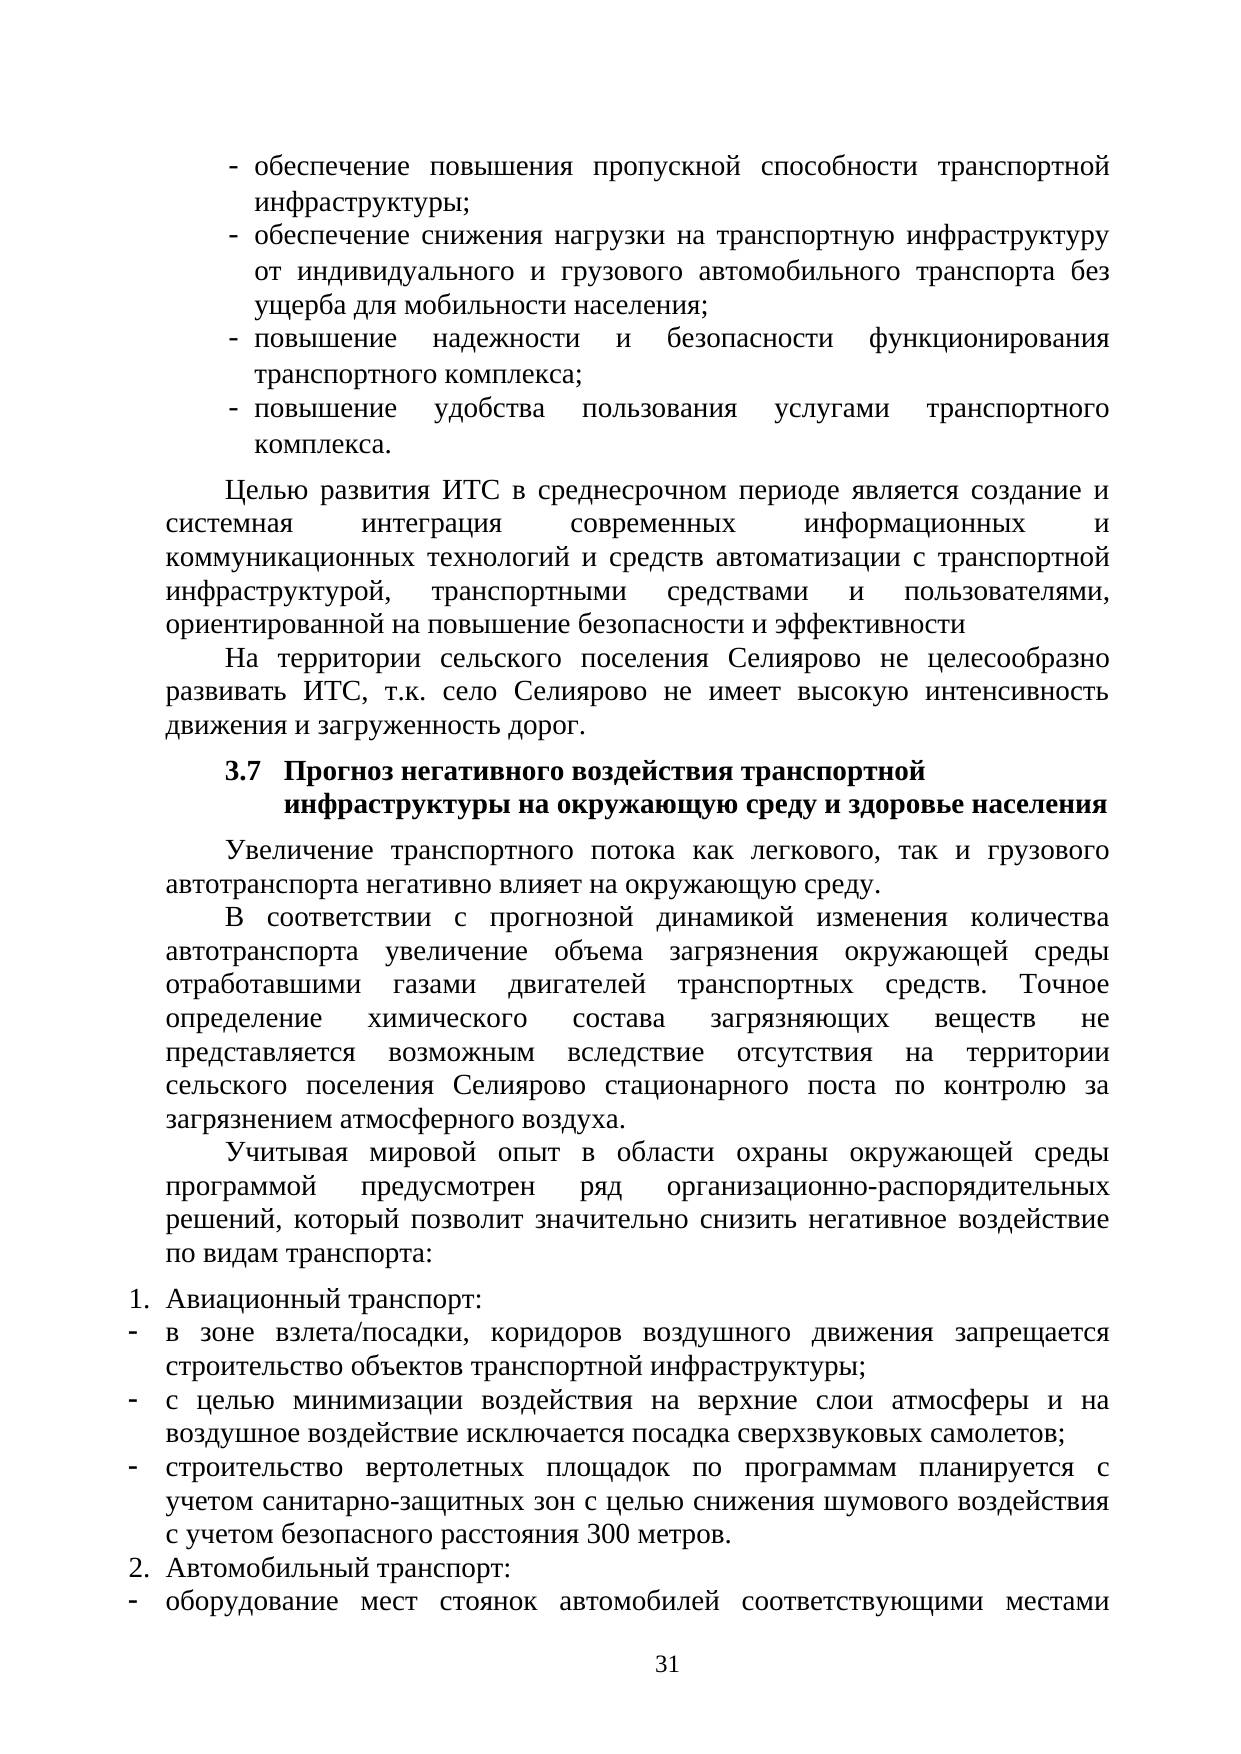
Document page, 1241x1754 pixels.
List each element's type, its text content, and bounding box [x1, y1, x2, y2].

text Учитывая мировой опыт в области охраны окружающей среды программой предусмотрен ряд организационно-распорядительных решений, который позволит значительно снизить негативное воздействие по видам транспорта: [165, 1134, 1110, 1268]
text Целью развития ИТС в среднесрочном периоде является создание и системная интеграция современных информационных и коммуникационных технологий и средств автоматизации с транспортной инфраструктурой, транспортными средствами и пользователями, ориентированной на повышение безопасности и эффективности [165, 472, 1110, 640]
list строительство вертолетных площадок по программам планируется с учетом санитарно-защитных зон с целью снижения шумового воздействия с учетом безопасного расстояния 300 метров. [128, 1449, 1110, 1550]
list Автомобильный транспорт: [128, 1550, 1110, 1583]
text Прогноз негативного воздействия транспортной инфраструктуры на окружающую среду и здоровье населения [224, 753, 1110, 820]
list обеспечение снижения нагрузки на транспортную инфраструктуру от индивидуального и грузового автомобильного транспорта без ущерба для мобильности населения; [224, 217, 1110, 320]
list в зоне взлета/посадки, коридоров воздушного движения запрещается строительство объектов транспортной инфраструктуры; [128, 1314, 1110, 1382]
list обеспечение повышения пропускной способности транспортной инфраструктуры; [224, 148, 1110, 217]
text В соответствии с прогнозной динамикой изменения количества автотранспорта увеличение объема загрязнения окружающей среды отработавшими газами двигателей транспортных средств. Точное определение химического состава загрязняющих веществ не представляется возможным вследствие отсутствия на территории сельского поселения Селиярово стационарного поста по контролю за загрязнением атмосферного воздуха. [165, 899, 1110, 1134]
text На территории сельского поселения Селиярово не целесообразно развивать ИТС, т.к. село Селиярово не имеет высокую интенсивность движения и загруженность дорог. [165, 640, 1110, 740]
list повышение надежности и безопасности функционирования транспортного комплекса; [224, 320, 1110, 390]
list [128, 1583, 1110, 1617]
text Увеличение транспортного потока как легкового, так и грузового автотранспорта негативно влияет на окружающую среду. [165, 832, 1110, 899]
list с целью минимизации воздействия на верхние слои атмосферы и на воздушное воздействие исключается посадка сверхзвуковых самолетов; [128, 1382, 1110, 1449]
list Авиационный транспорт: [128, 1281, 1110, 1314]
list повышение удобства пользования услугами транспортного комплекса. [224, 390, 1110, 459]
